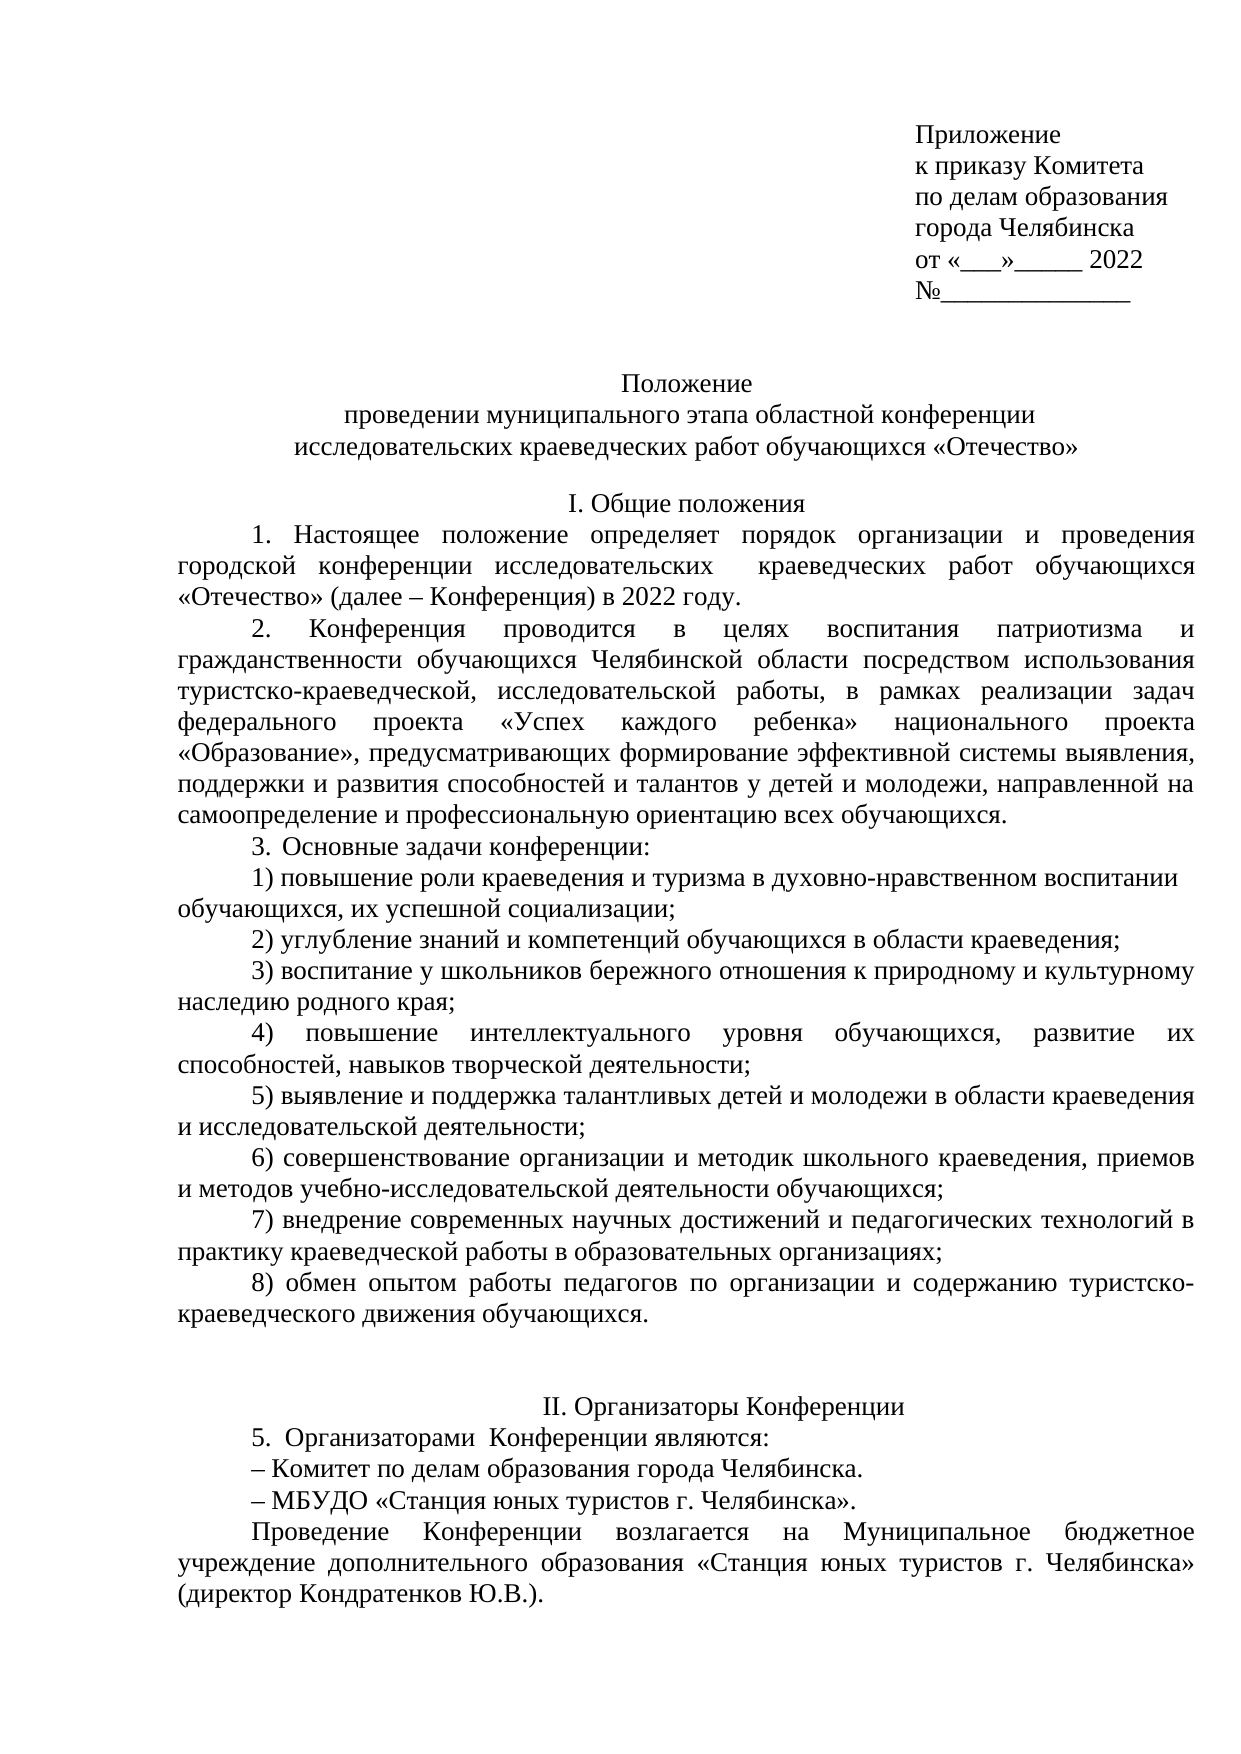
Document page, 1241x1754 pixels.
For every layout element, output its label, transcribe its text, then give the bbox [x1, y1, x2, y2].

list 2) углубление знаний и компетенций обучающихся в области краеведения; [177, 923, 1196, 954]
text №______________ [915, 274, 1196, 305]
text II. Организаторы Конференции [177, 1390, 1196, 1421]
text от «___»_____ 2022 [915, 243, 1196, 274]
text – Комитет по делам образования города Челябинска. [177, 1453, 1196, 1484]
text исследовательских краеведческих работ обучающихся «Отечество» [177, 429, 1196, 461]
list 1) повышение роли краеведения и туризма в духовно-нравственном воспитании [177, 861, 1196, 892]
text – МБУДО «Станция юных туристов г. Челябинска». [177, 1484, 1196, 1515]
text к приказу Комитета [915, 149, 1196, 180]
list 7) внедрение современных научных достижений и педагогических технологий в практику краеведческой работы в образовательных организациях; [177, 1203, 1196, 1266]
list 3. Основные задачи конференции: [177, 830, 1196, 861]
text Положение [177, 367, 1196, 398]
text 2. Конференция проводится в целях воспитания патриотизма и гражданственности обучающихся Челябинской области посредством использования туристско-краеведческой, исследовательской работы, в рамках реализации задач федерального проекта «Успех каждого ребенка» национального проекта «Образование», предусматривающих формирование эффективной системы выявления, поддержки и развития способностей и талантов у детей и молодежи, направленной на самоопределение и профессиональную ориентацию всех обучающихся. [177, 612, 1196, 830]
text 1. Настоящее положение определяет порядок организации и проведения городской конференции исследовательских краеведческих работ обучающихся «Отечество» (далее – Конференция) в 2022 году. [177, 518, 1196, 612]
list 3) воспитание у школьников бережного отношения к природному и культурному наследию родного края; [177, 954, 1196, 1017]
text Приложение [915, 118, 1196, 149]
text обучающихся, их успешной социализации; [177, 892, 1196, 923]
list 6) совершенствование организации и методик школьного краеведения, приемов и методов учебно-исследовательской деятельности обучающихся; [177, 1141, 1196, 1203]
list 8) обмен опытом работы педагогов по организации и содержанию туристско-краеведческого движения обучающихся. [177, 1266, 1196, 1328]
list 5) выявление и поддержка талантливых детей и молодежи в области краеведения и исследовательской деятельности; [177, 1079, 1196, 1141]
list 4) повышение интеллектуального уровня обучающихся, развитие их способностей, навыков творческой деятельности; [177, 1017, 1196, 1079]
text Проведение Конференции возлагается на Муниципальное бюджетное учреждение дополнительного образования «Станция юных туристов г. Челябинска» (директор Кондратенков Ю.В.). [177, 1515, 1196, 1608]
text проведении муниципального этапа областной конференции [177, 398, 1196, 429]
text города Челябинска [915, 212, 1196, 243]
text I. Общие положения [177, 487, 1196, 518]
text по делам образования [915, 180, 1196, 212]
text 5. Организаторами Конференции являются: [177, 1421, 1196, 1453]
